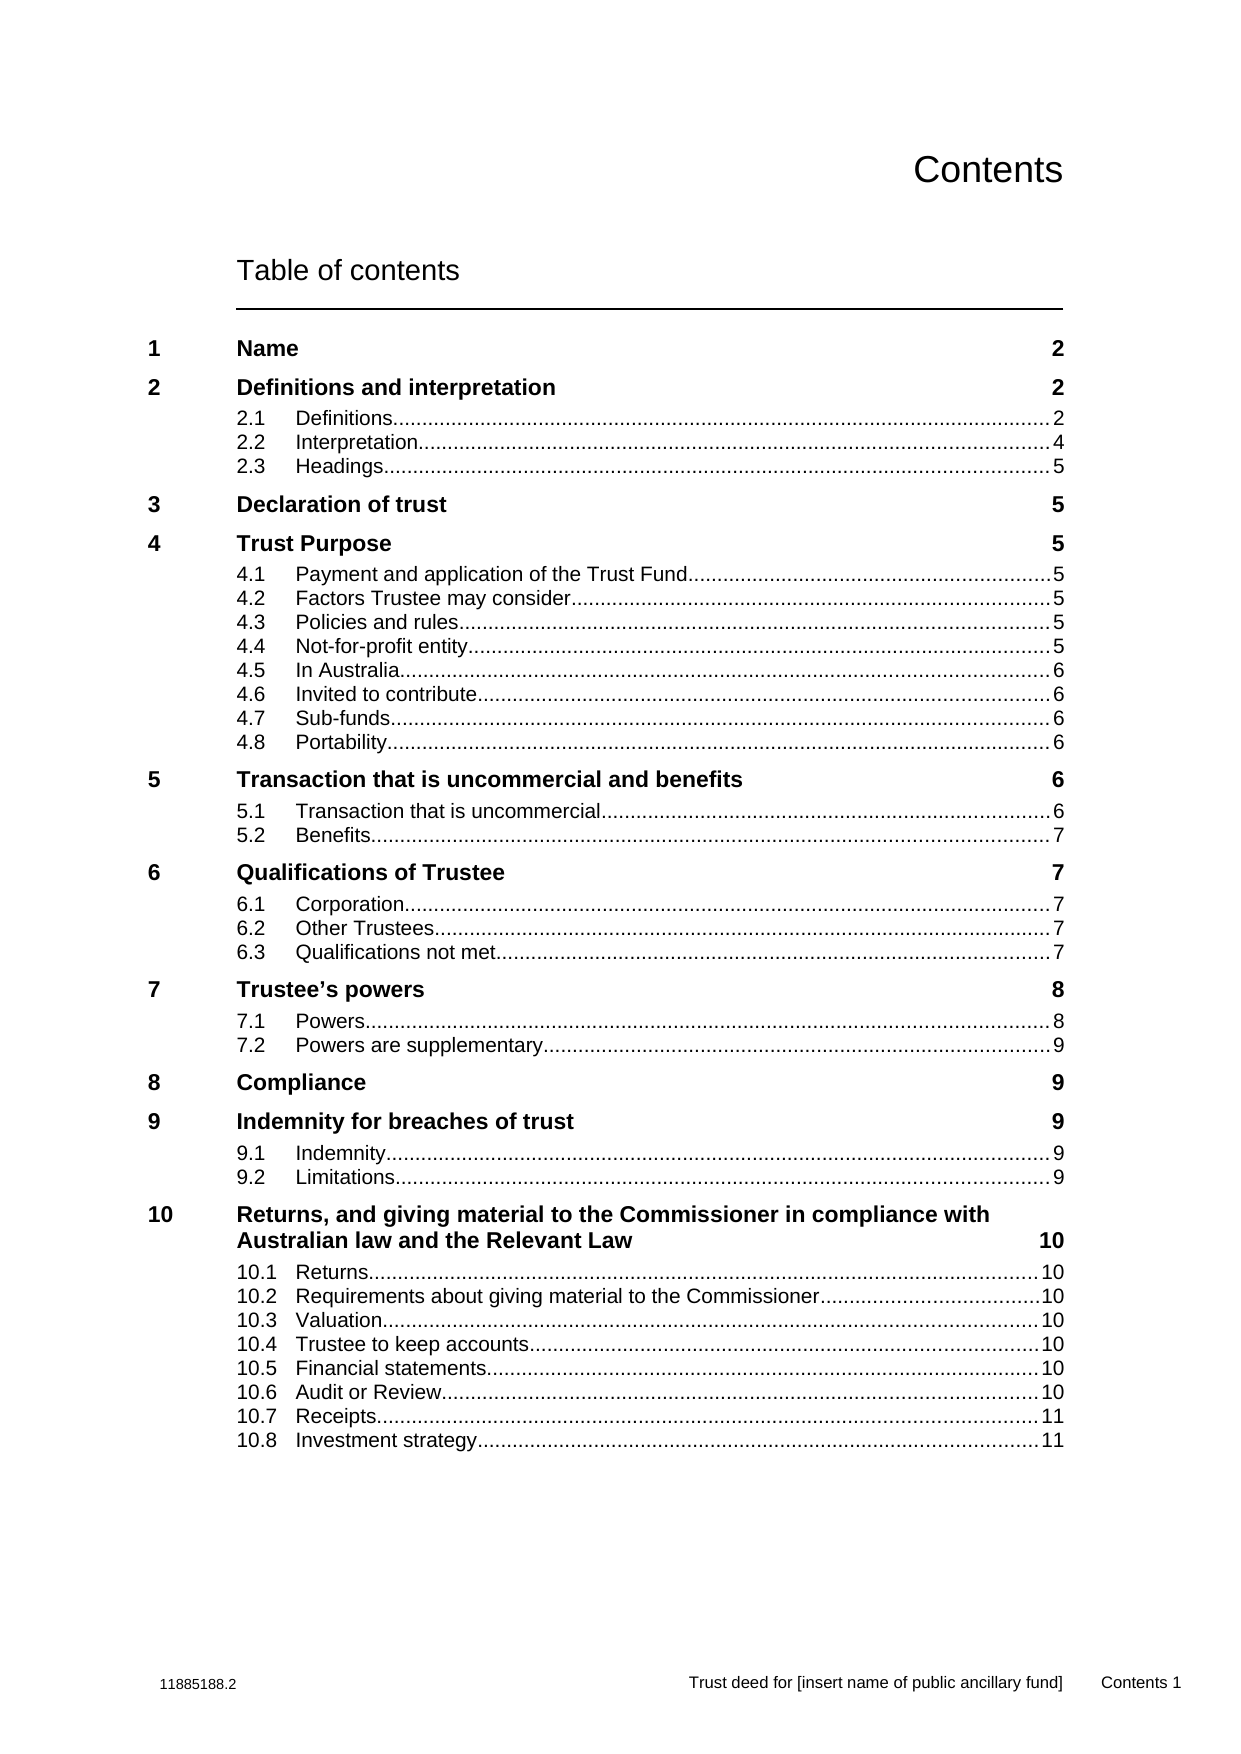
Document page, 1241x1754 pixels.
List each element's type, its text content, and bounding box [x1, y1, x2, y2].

text 10.2 Requirements about giving material to the Commissioner 10 [236, 1284, 1063, 1308]
text 2.2 Interpretation 4 [236, 430, 1063, 454]
text 9 Indemnity for breaches of trust 9 [148, 1108, 1063, 1134]
text 10.5 Financial statements 10 [236, 1356, 1063, 1380]
text 10.7 Receipts 11 [236, 1404, 1063, 1428]
text 3 Declaration of trust 5 [148, 491, 1063, 517]
text 4.6 Invited to contribute 6 [236, 682, 1063, 706]
text 4.5 In Australia 6 [236, 658, 1063, 682]
text 8 Compliance 9 [148, 1069, 1063, 1096]
text 10.6 Audit or Review 10 [236, 1380, 1063, 1404]
text 1 Name 2 [148, 335, 1063, 361]
text 7 Trustee’s powers 8 [148, 976, 1063, 1003]
text 10.4 Trustee to keep accounts 10 [236, 1332, 1063, 1356]
text 2.3 Headings 5 [236, 454, 1063, 478]
text 4.7 Sub-funds 6 [236, 706, 1063, 730]
text 2 Definitions and interpretation 2 [148, 374, 1063, 400]
text Table of contents [236, 253, 1063, 308]
text 4.3 Policies and rules 5 [236, 610, 1063, 634]
text 6.1 Corporation 7 [236, 892, 1063, 916]
text 10.1 Returns 10 [236, 1260, 1063, 1284]
text Contents [148, 148, 1063, 191]
text 5.2 Benefits 7 [236, 823, 1063, 847]
text 7.2 Powers are supplementary 9 [236, 1033, 1063, 1057]
text 4.8 Portability 6 [236, 730, 1063, 754]
text 4.4 Not-for-profit entity 5 [236, 634, 1063, 658]
text 9.2 Limitations 9 [236, 1165, 1063, 1189]
text 10.3 Valuation 10 [236, 1308, 1063, 1332]
text 9.1 Indemnity 9 [236, 1141, 1063, 1165]
text 6.2 Other Trustees 7 [236, 916, 1063, 940]
text 5.1 Transaction that is uncommercial 6 [236, 799, 1063, 823]
text 4.2 Factors Trustee may consider 5 [236, 586, 1063, 610]
text 10.8 Investment strategy 11 [236, 1428, 1063, 1452]
text 4 Trust Purpose 5 [148, 529, 1063, 556]
text 6.3 Qualifications not met 7 [236, 940, 1063, 964]
text 7.1 Powers 8 [236, 1009, 1063, 1033]
text 6 Qualifications of Trustee 7 [148, 859, 1063, 886]
text 10 Returns, and giving material to the Commissioner in compliance with Australian law and the Relevant Law 10 [148, 1201, 1063, 1254]
text 2.1 Definitions 2 [236, 406, 1063, 430]
text 4.1 Payment and application of the Trust Fund 5 [236, 562, 1063, 586]
text 5 Transaction that is uncommercial and benefits 6 [148, 766, 1063, 793]
